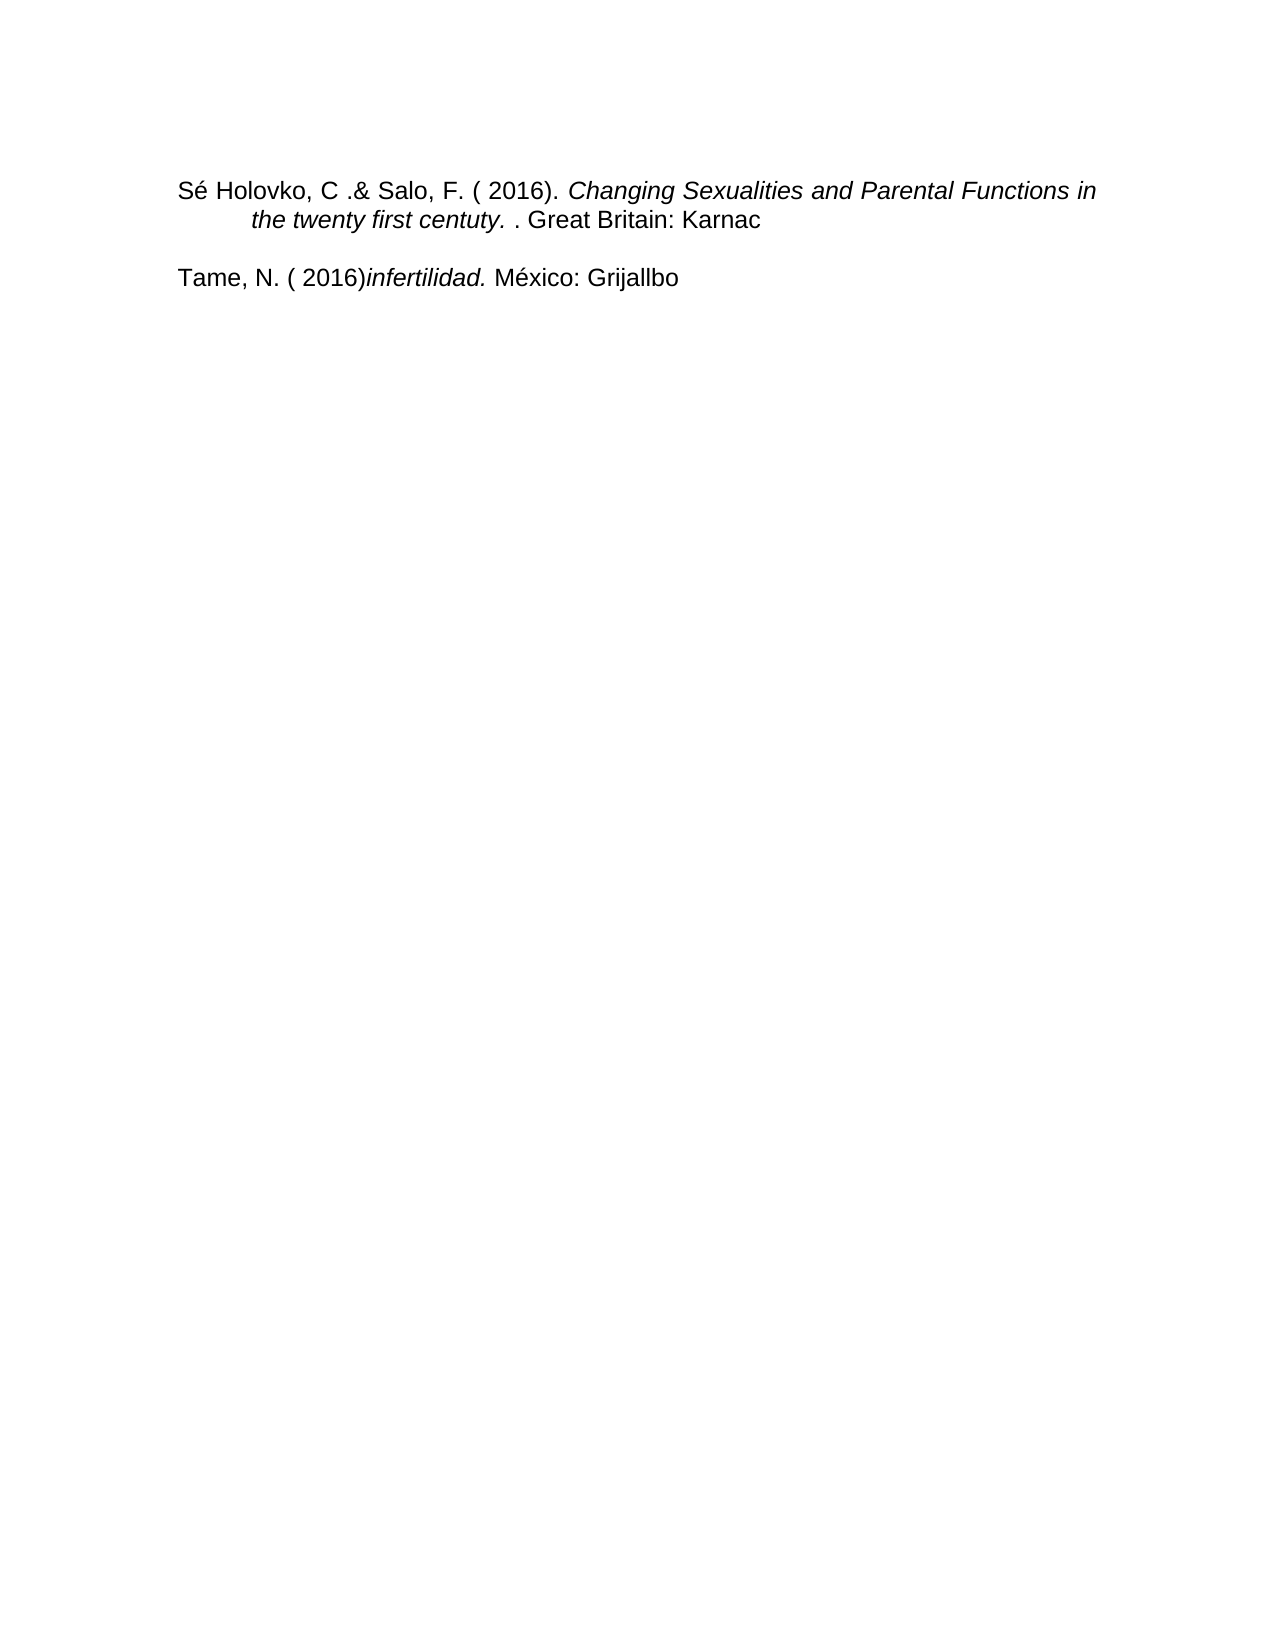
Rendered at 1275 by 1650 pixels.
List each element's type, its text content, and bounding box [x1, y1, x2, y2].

text Sé Holovko, C .& Salo, F. ( 2016). Changing Sexualities and Parental Functions in the twenty first centuty. . Great Britain: Karnac [177, 176, 1098, 234]
text Tame, N. ( 2016)infertilidad. México: Grijallbo [177, 263, 1098, 291]
